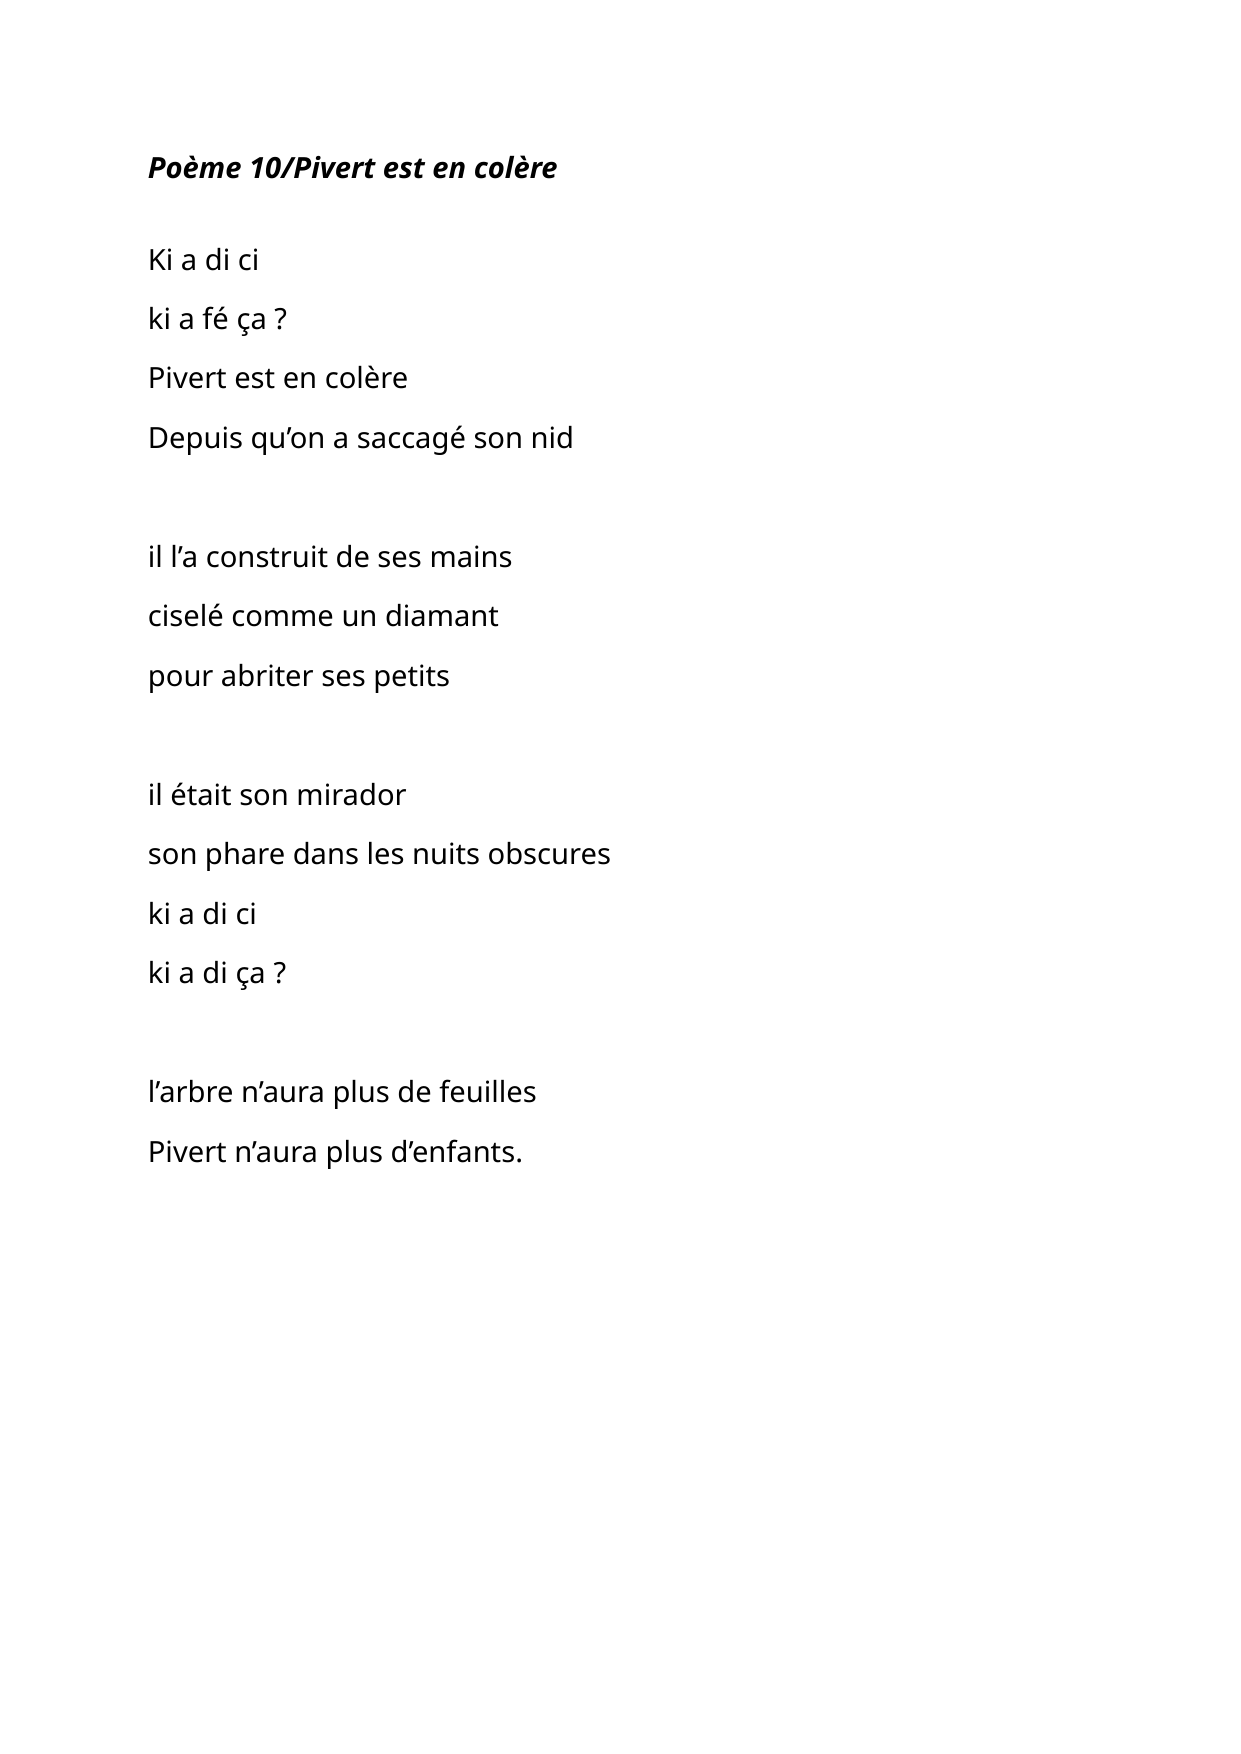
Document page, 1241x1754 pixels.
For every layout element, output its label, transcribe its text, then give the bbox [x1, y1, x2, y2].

text il l’a construit de ses mains [148, 536, 1093, 576]
text l’arbre n’aura plus de feuilles [148, 1072, 1093, 1111]
text ki a fé ça ? [148, 298, 1093, 338]
text son phare dans les nuits obscures [148, 834, 1093, 873]
text ciselé comme un diamant [148, 596, 1093, 635]
text Poème 10/Pivert est en colère [148, 148, 1093, 187]
text Depuis qu’on a saccagé son nid [148, 417, 1093, 457]
text il était son mirador [148, 774, 1093, 814]
text Pivert est en colère [148, 358, 1093, 397]
text ki a di ça ? [148, 953, 1093, 992]
text Ki a di ci [148, 239, 1093, 278]
text ki a di ci [148, 893, 1093, 933]
text pour abriter ses petits [148, 655, 1093, 695]
text Pivert n’aura plus d’enfants. [148, 1131, 1093, 1171]
